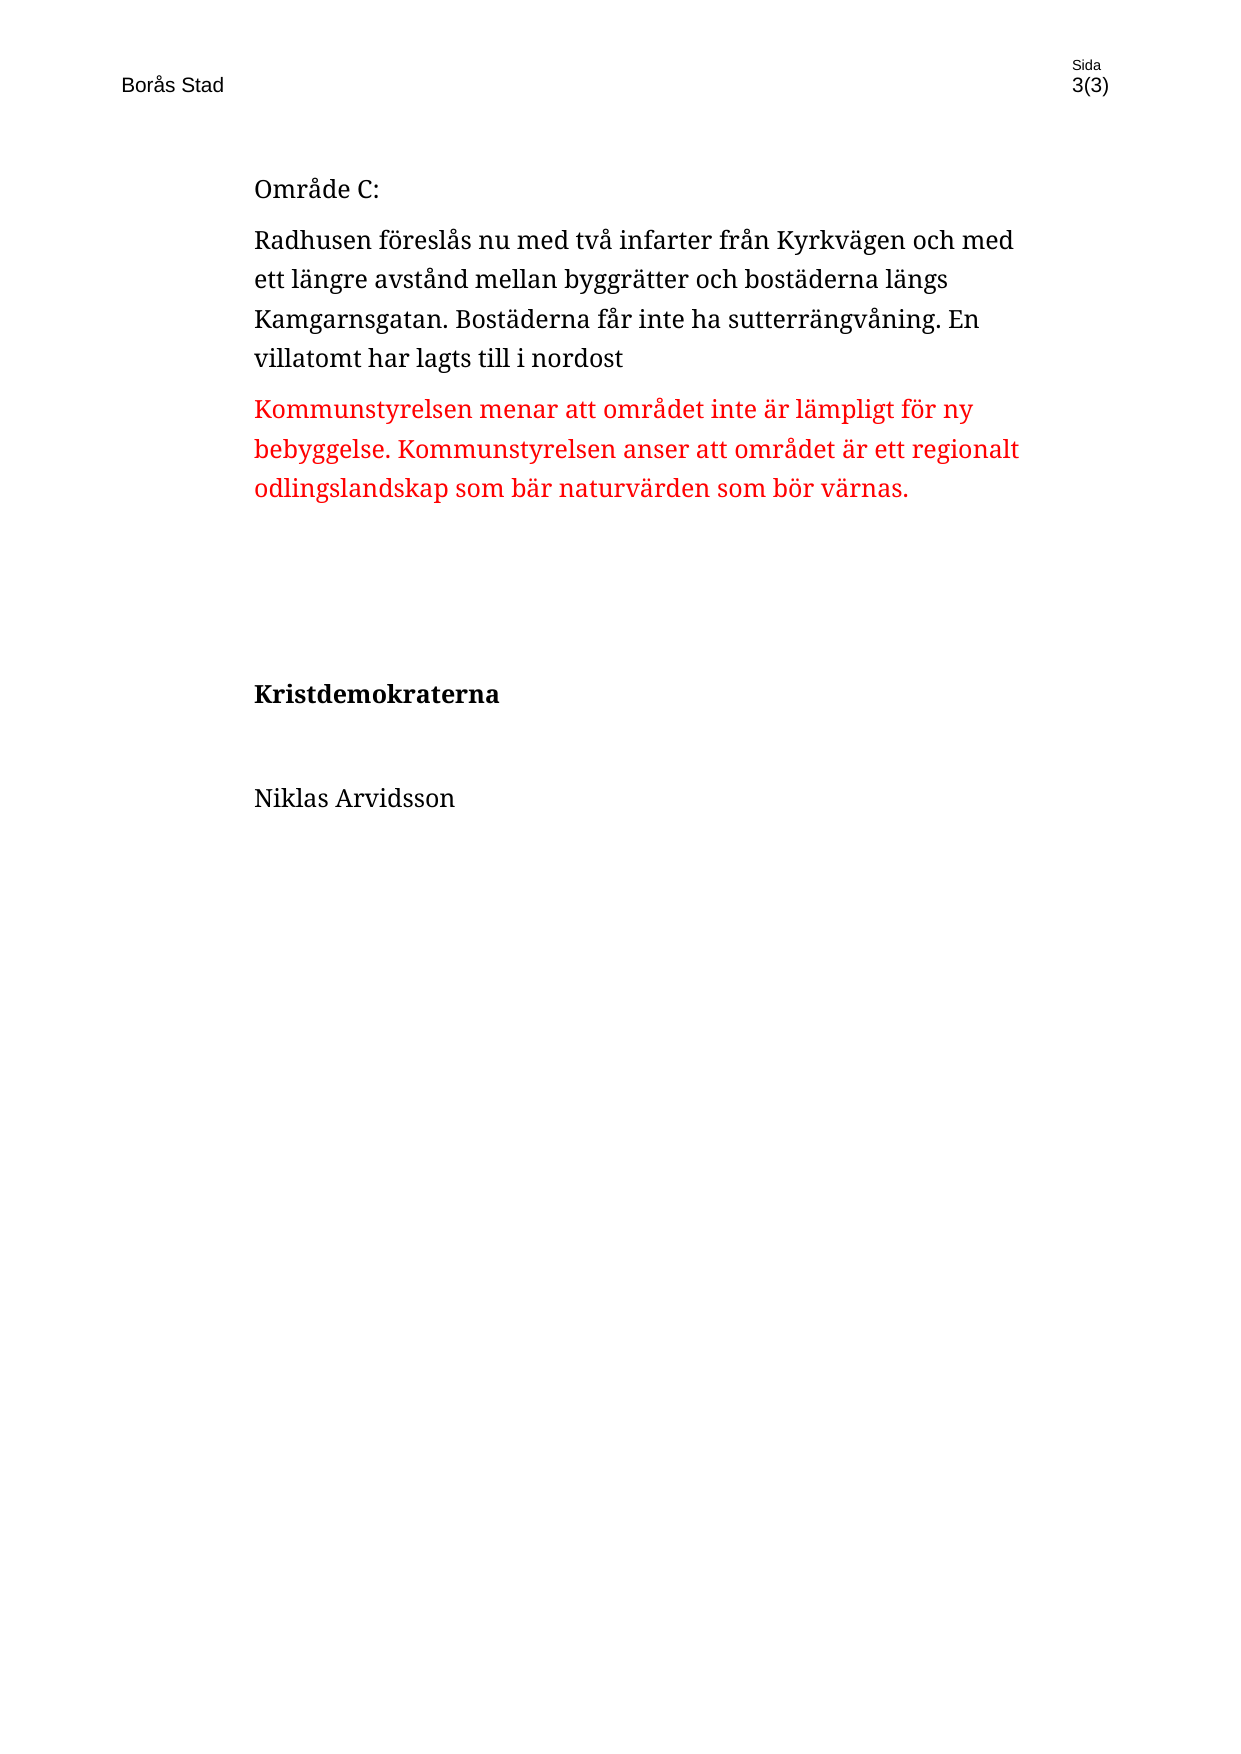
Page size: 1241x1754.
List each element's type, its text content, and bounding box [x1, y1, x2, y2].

text Radhusen föreslås nu med två infarter från Kyrkvägen och med ett längre avstånd mellan byggrätter och bostäderna längs Kamgarnsgatan. Bostäderna får inte ha sutterrängvåning. En villatomt har lagts till i nordost [254, 223, 1028, 374]
text Kommunstyrelsen menar att området inte är lämpligt för ny bebyggelse. Kommunstyrelsen anser att området är ett regionalt odlingslandskap som bär naturvärden som bör värnas. [254, 392, 1028, 504]
text Kristdemokraterna [254, 677, 1028, 711]
text Område C: [254, 171, 1028, 205]
text Niklas Arvidsson [254, 780, 1028, 814]
